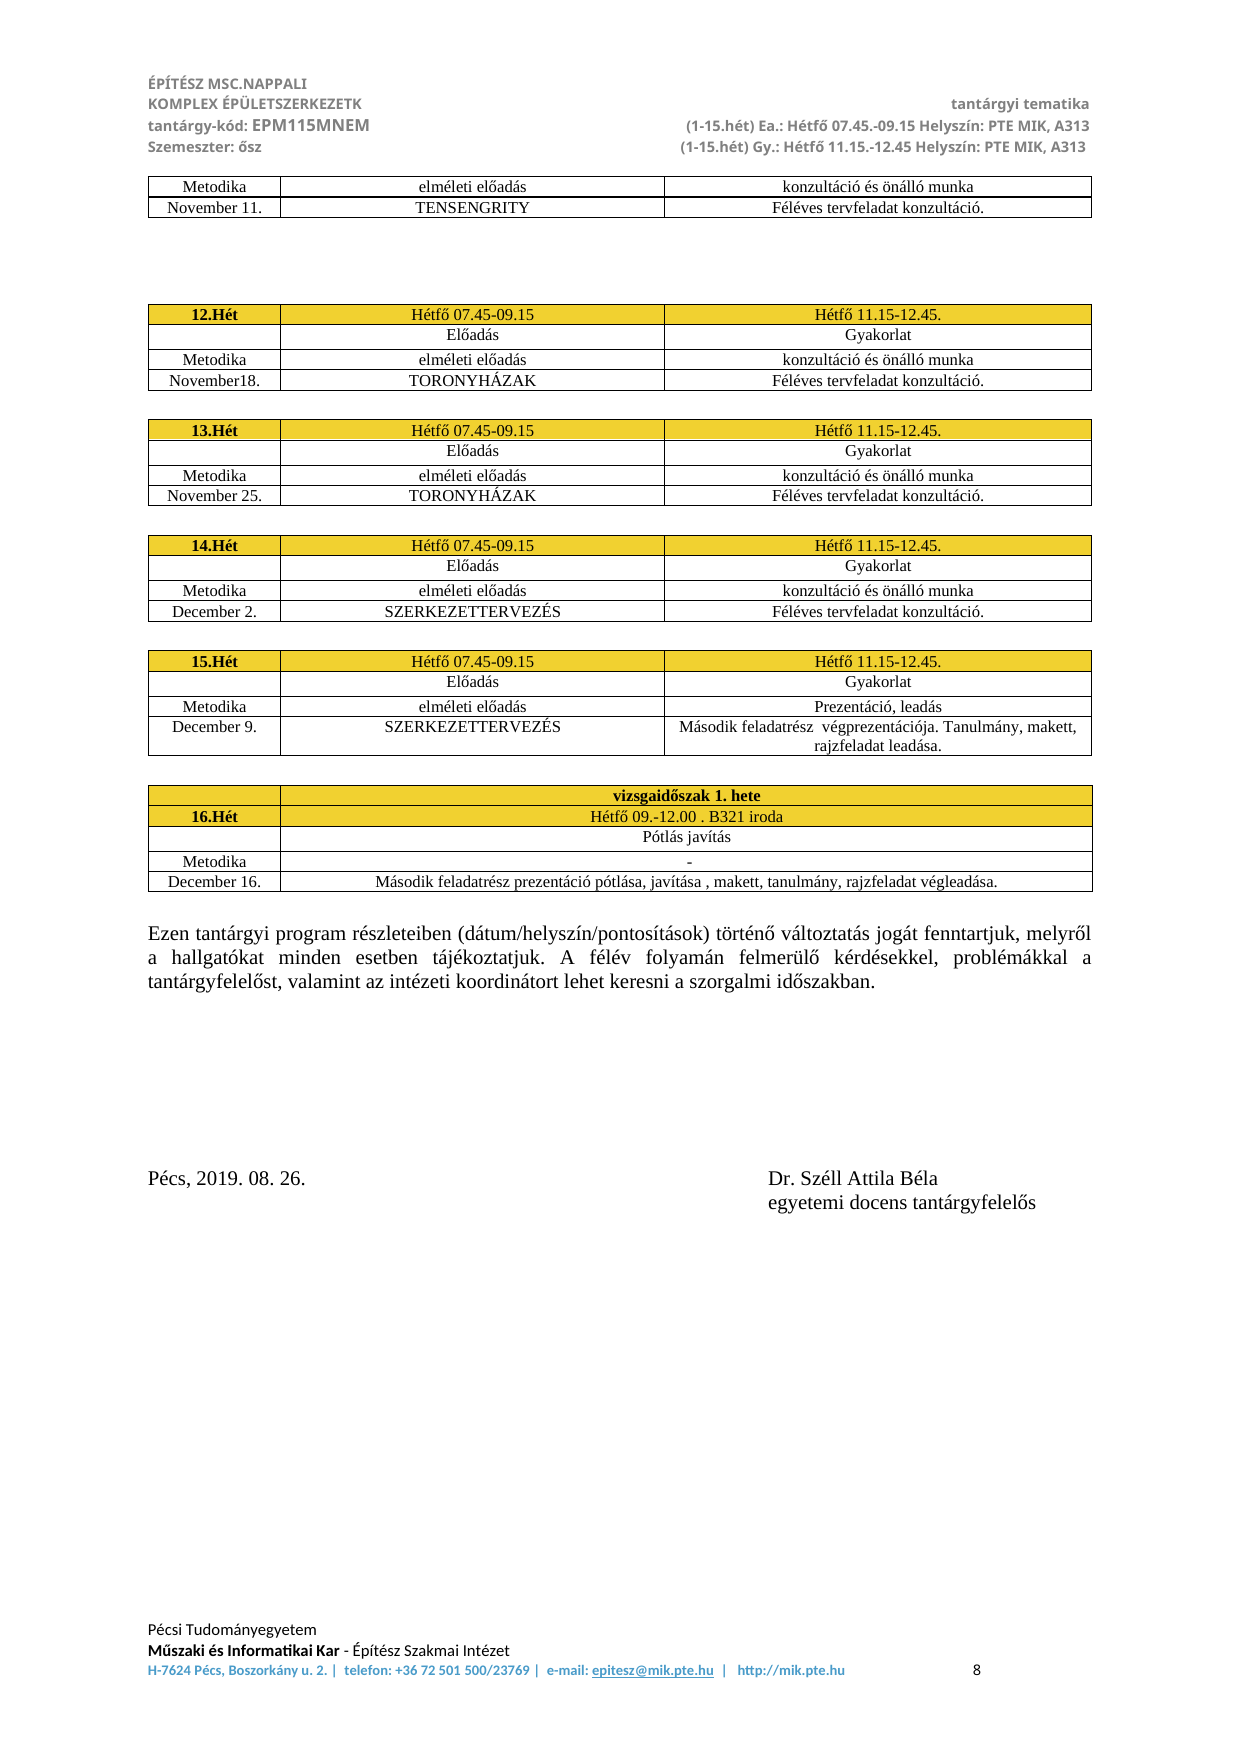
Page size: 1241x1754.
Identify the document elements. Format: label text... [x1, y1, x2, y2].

table_cell elméleti előadás [281, 350, 664, 369]
table_header 12.Hét [149, 305, 280, 324]
table_header Hétfő 11.15-12.45. [665, 651, 1091, 671]
table_cell Második feladatrész prezentáció pótlása, javítása , makett, tanulmány, rajzfeladat végleadása. [281, 872, 1092, 891]
text Ezen tantárgyi program részleteiben (dátum/helyszín/pontosítások) történő változtatás jogát fenntartjuk, melyről a hallgatókat minden esetben tájékoztatjuk. A félév folyamán felmerülő kérdésekkel, problémákkal a tantárgyfelelőst, valamint az intézeti koordinátort lehet keresni a szorgalmi időszakban. [148, 921, 1092, 993]
table_cell Féléves tervfeladat konzultáció. [665, 198, 1091, 217]
table_header [149, 786, 280, 805]
table_cell Féléves tervfeladat konzultáció. [665, 601, 1091, 621]
table_cell December 2. [149, 601, 280, 621]
table_cell Gyakorlat [665, 441, 1091, 465]
table_cell Metodika [149, 852, 280, 871]
table_header 15.Hét [149, 651, 280, 671]
table_cell Gyakorlat [665, 325, 1091, 349]
table_cell elméleti előadás [281, 177, 664, 196]
table_cell elméleti előadás [281, 697, 664, 716]
table_cell elméleti előadás [281, 581, 664, 600]
table_cell 16.Hét [149, 806, 280, 826]
table_header 13.Hét [149, 420, 280, 439]
text Pécs, 2019. 08. 26. Dr. Széll Attila Béla [148, 1166, 1092, 1190]
table_cell Féléves tervfeladat konzultáció. [665, 486, 1091, 505]
table_cell Metodika [149, 350, 280, 369]
table_cell Metodika [149, 177, 280, 196]
table_header Hétfő 07.45-09.15 [281, 536, 664, 555]
table_cell Előadás [281, 556, 664, 580]
table_header Hétfő 07.45-09.15 [281, 651, 664, 671]
table_cell Metodika [149, 581, 280, 600]
table_cell [149, 672, 280, 696]
table_cell SZERKEZETTERVEZÉS [281, 601, 664, 621]
table_cell Metodika [149, 466, 280, 485]
table_cell Metodika [149, 697, 280, 716]
table_cell Pótlás javítás [281, 827, 1092, 851]
table_cell Gyakorlat [665, 556, 1091, 580]
table_cell elméleti előadás [281, 466, 664, 485]
table_cell December 16. [149, 872, 280, 891]
table_header vizsgaidőszak 1. hete [281, 786, 1092, 805]
table_cell Prezentáció, leadás [665, 697, 1091, 716]
table_cell Hétfő 09.-12.00 . B321 iroda [281, 806, 1092, 826]
table_header Hétfő 11.15-12.45. [665, 420, 1091, 439]
table_header Hétfő 07.45-09.15 [281, 305, 664, 324]
table_cell TENSENGRITY [281, 198, 664, 217]
table_cell Féléves tervfeladat konzultáció. [665, 370, 1091, 389]
table_header Hétfő 11.15-12.45. [665, 536, 1091, 555]
table_cell konzultáció és önálló munka [665, 350, 1091, 369]
table_cell konzultáció és önálló munka [665, 466, 1091, 485]
table_cell Előadás [281, 441, 664, 465]
table_header 14.Hét [149, 536, 280, 555]
table_cell November 11. [149, 198, 280, 217]
table_cell [149, 556, 280, 580]
table_cell konzultáció és önálló munka [665, 581, 1091, 600]
table_cell TORONYHÁZAK [281, 486, 664, 505]
table_cell December 9. [149, 717, 280, 755]
table_cell [149, 325, 280, 349]
table_cell Előadás [281, 672, 664, 696]
table_cell Előadás [281, 325, 664, 349]
table_cell Gyakorlat [665, 672, 1091, 696]
table_cell TORONYHÁZAK [281, 370, 664, 389]
table_cell November 25. [149, 486, 280, 505]
table_header Hétfő 11.15-12.45. [665, 305, 1091, 324]
table_cell [149, 441, 280, 465]
text egyetemi docens tantárgyfelelős [148, 1190, 1092, 1214]
table_header Hétfő 07.45-09.15 [281, 420, 664, 439]
table_cell Második feladatrész végprezentációja. Tanulmány, makett, rajzfeladat leadása. [665, 717, 1091, 755]
table_cell November18. [149, 370, 280, 389]
table_cell konzultáció és önálló munka [665, 177, 1091, 196]
table_cell - [281, 852, 1092, 871]
table_cell SZERKEZETTERVEZÉS [281, 717, 664, 755]
table_cell [149, 827, 280, 851]
